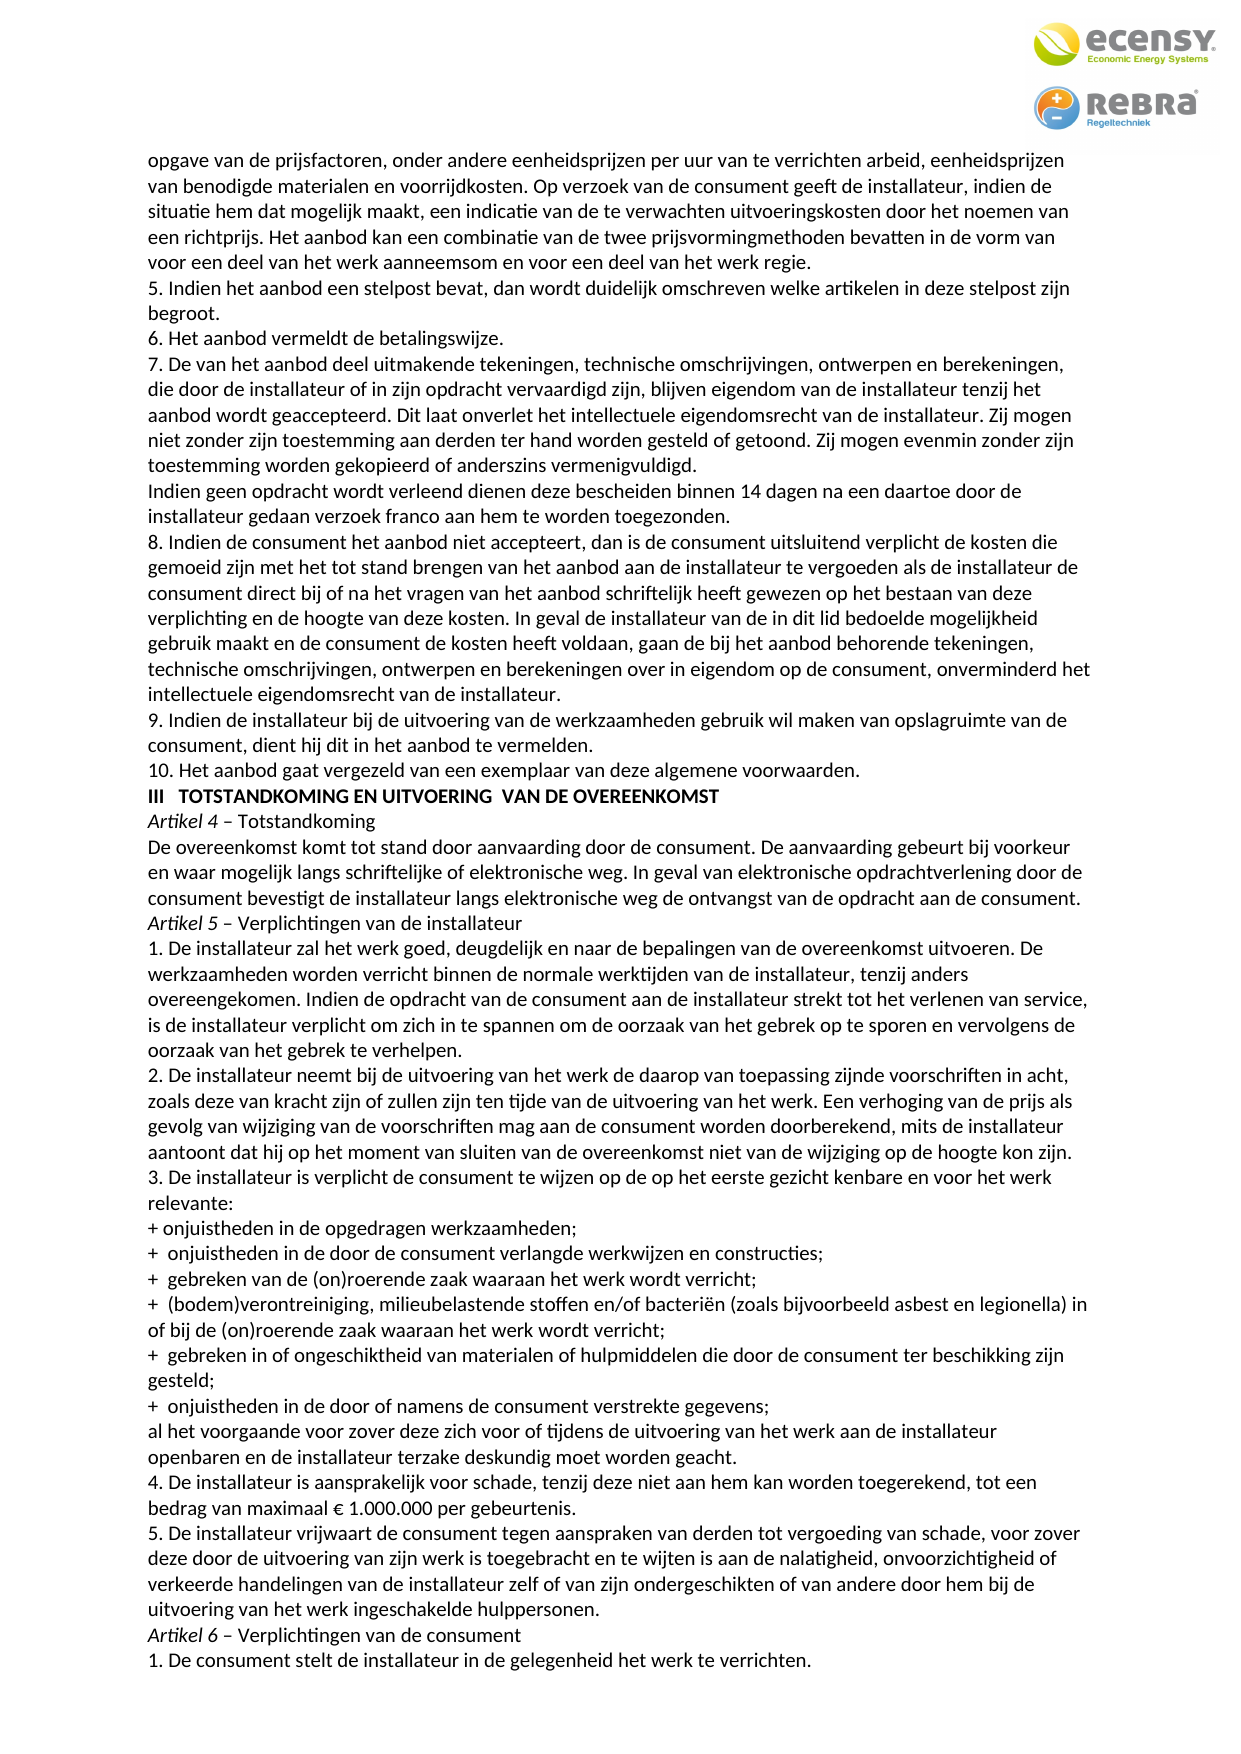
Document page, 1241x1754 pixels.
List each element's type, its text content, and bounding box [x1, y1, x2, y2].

text al het voorgaande voor zover deze zich voor of tijdens de uitvoering van het werk aan de installateur openbaren en de installateur terzake deskundig moet worden geacht. [148, 1418, 1093, 1469]
text 5. De installateur vrijwaart de consument tegen aanspraken van derden tot vergoeding van schade, voor zover deze door de uitvoering van zijn werk is toegebracht en te wijten is aan de nalatigheid, onvoorzichtigheid of verkeerde handelingen van de installateur zelf of van zijn ondergeschikten of van andere door hem bij de uitvoering van het werk ingeschakelde hulppersonen. [148, 1520, 1093, 1622]
text 2. De installateur neemt bij de uitvoering van het werk de daarop van toepassing zijnde voorschriften in acht, zoals deze van kracht zijn of zullen zijn ten tijde van de uitvoering van het werk. Een verhoging van de prijs als gevolg van wijziging van de voorschriften mag aan de consument worden doorberekend, mits de installateur aantoont dat hij op het moment van sluiten van de overeenkomst niet van de wijziging op de hoogte kon zijn. [148, 1063, 1093, 1164]
text 8. Indien de consument het aanbod niet accepteert, dan is de consument uitsluitend verplicht de kosten die gemoeid zijn met het tot stand brengen van het aanbod aan de installateur te vergoeden als de installateur de consument direct bij of na het vragen van het aanbod schriftelijk heeft gewezen op het bestaan van deze verplichting en de hoogte van deze kosten. In geval de installateur van de in dit lid bedoelde mogelijkheid gebruik maakt en de consument de kosten heeft voldaan, gaan de bij het aanbod behorende tekeningen, technische omschrijvingen, ontwerpen en berekeningen over in eigendom op de consument, onverminderd het intellectuele eigendomsrecht van de installateur. [148, 529, 1093, 707]
text III TOTSTANDKOMING EN UITVOERING VAN DE OVEREENKOMST [148, 783, 1093, 808]
text 5. Indien het aanbod een stelpost bevat, dan wordt duidelijk omschreven welke artikelen in deze stelpost zijn begroot. [148, 275, 1093, 326]
text + onjuistheden in de opgedragen werkzaamheden; [148, 1215, 1093, 1241]
text + (bodem)verontreiniging, milieubelastende stoffen en/of bacteriën (zoals bijvoorbeeld asbest en legionella) in of bij de (on)roerende zaak waaraan het werk wordt verricht; [148, 1291, 1093, 1342]
picture [1025, 18, 1221, 155]
text Artikel 5 – Verplichtingen van de installateur [148, 910, 1093, 936]
text Artikel 4 – Totstandkoming [148, 808, 1093, 834]
text 1. De installateur zal het werk goed, deugdelijk en naar de bepalingen van de overeenkomst uitvoeren. De werkzaamheden worden verricht binnen de normale werktijden van de installateur, tenzij anders overeengekomen. Indien de opdracht van de consument aan de installateur strekt tot het verlenen van service, is de installateur verplicht om zich in te spannen om de oorzaak van het gebrek op te sporen en vervolgens de oorzaak van het gebrek te verhelpen. [148, 936, 1093, 1063]
text 1. De consument stelt de installateur in de gelegenheid het werk te verrichten. [148, 1647, 1093, 1673]
text 4. De installateur is aansprakelijk voor schade, tenzij deze niet aan hem kan worden toegerekend, tot een bedrag van maximaal € 1.000.000 per gebeurtenis. [148, 1469, 1093, 1520]
text + onjuistheden in de door de consument verlangde werkwijzen en constructies; [148, 1241, 1093, 1266]
text Indien geen opdracht wordt verleend dienen deze bescheiden binnen 14 dagen na een daartoe door de installateur gedaan verzoek franco aan hem te worden toegezonden. [148, 478, 1093, 529]
text 10. Het aanbod gaat vergezeld van een exemplaar van deze algemene voorwaarden. [148, 758, 1093, 783]
text 6. Het aanbod vermeldt de betalingswijze. [148, 326, 1093, 351]
text + gebreken van de (on)roerende zaak waaraan het werk wordt verricht; [148, 1266, 1093, 1291]
text 9. Indien de installateur bij de uitvoering van de werkzaamheden gebruik wil maken van opslagruimte van de consument, dient hij dit in het aanbod te vermelden. [148, 707, 1093, 758]
text 7. De van het aanbod deel uitmakende tekeningen, technische omschrijvingen, ontwerpen en berekeningen, die door de installateur of in zijn opdracht vervaardigd zijn, blijven eigendom van de installateur tenzij het aanbod wordt geaccepteerd. Dit laat onverlet het intellectuele eigendomsrecht van de installateur. Zij mogen niet zonder zijn toestemming aan derden ter hand worden gesteld of getoond. Zij mogen evenmin zonder zijn toestemming worden gekopieerd of anderszins vermenigvuldigd. [148, 351, 1093, 478]
text + gebreken in of ongeschiktheid van materialen of hulpmiddelen die door de consument ter beschikking zijn gesteld; [148, 1342, 1093, 1393]
text 3. De installateur is verplicht de consument te wijzen op de op het eerste gezicht kenbare en voor het werk relevante: [148, 1164, 1093, 1215]
text + onjuistheden in de door of namens de consument verstrekte gegevens; [148, 1393, 1093, 1418]
text Artikel 6 – Verplichtingen van de consument [148, 1622, 1093, 1647]
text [148, 148, 1093, 275]
text De overeenkomst komt tot stand door aanvaarding door de consument. De aanvaarding gebeurt bij voorkeur en waar mogelijk langs schriftelijke of elektronische weg. In geval van elektronische opdrachtverlening door de consument bevestigt de installateur langs elektronische weg de ontvangst van de opdracht aan de consument. [148, 834, 1093, 910]
